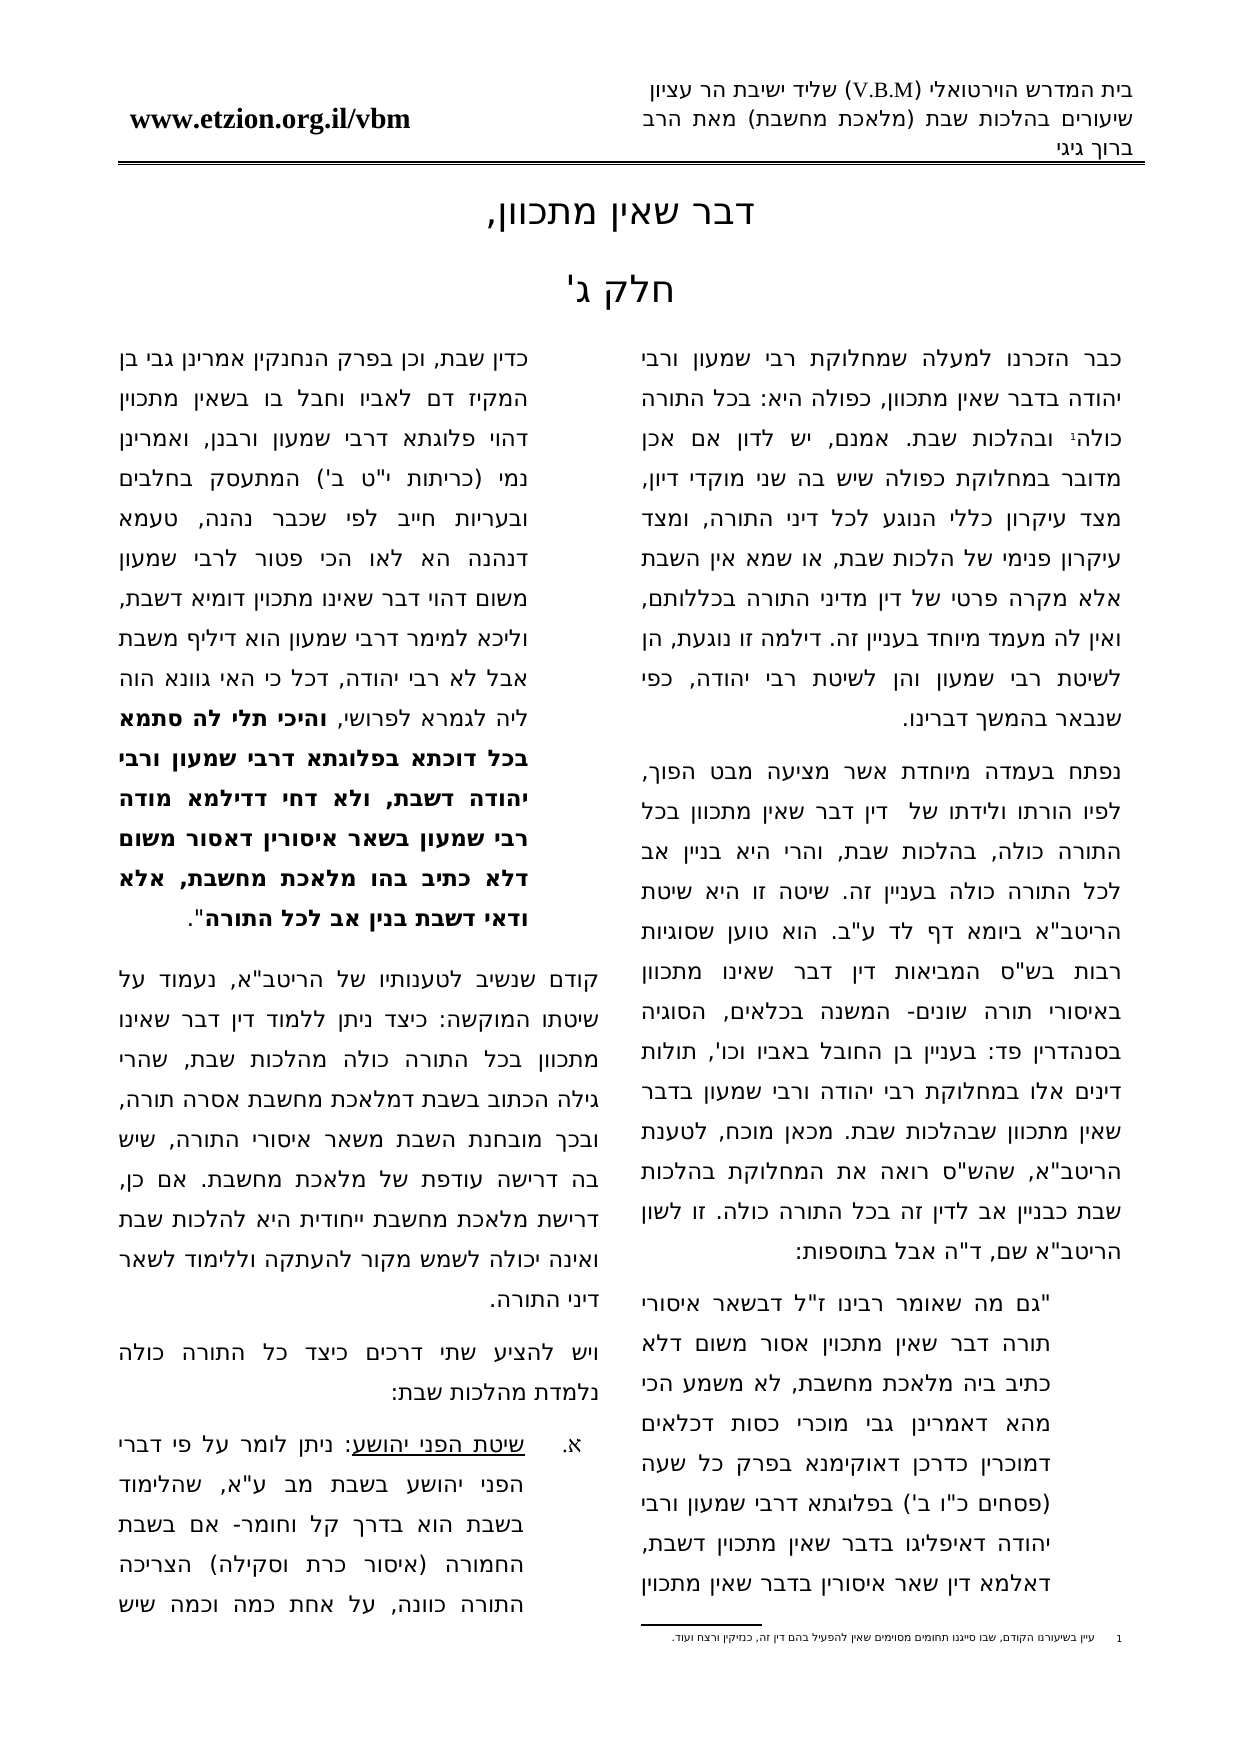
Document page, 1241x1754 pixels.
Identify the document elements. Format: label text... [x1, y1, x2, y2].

text כבר הזכרנו למעלה שמחלוקת רבי שמעון ורבי יהודה בדבר שאין מתכוון, כפולה היא: בכל התורה כולה ובהלכות שבת. אמנם, יש לדון אם אכן מדובר במחלוקת כפולה שיש בה שני מוקדי דיון, מצד עיקרון כללי הנוגע לכל דיני התורה, ומצד עיקרון פנימי של הלכות שבת, או שמא אין השבת אלא מקרה פרטי של דין מדיני התורה בכללותם, ואין לה מעמד מיוחד בעניין זה. דילמה זו נוגעת, הן לשיטת רבי שמעון והן לשיטת רבי יהודה, כפי שנבאר בהמשך דברינו. [641, 346, 1122, 732]
list "גם מה שאומר רבינו ז"ל דבשאר איסורי תורה דבר שאין מתכוין אסור משום דלא כתיב ביה מלאכת מחשבת, לא משמע הכי מהא דאמרינן גבי מוכרי כסות דכלאים דמוכרין כדרכן דאוקימנא בפרק כל שעה (פסחים כ"ו ב') בפלוגתא דרבי שמעון ורבי יהודה דאיפליגו בדבר שאין מתכוין דשבת, דאלמא דין שאר איסורין בדבר שאין מתכוין כדין שבת, וכן בפרק הנחנקין אמרינן גבי בן המקיז דם לאביו וחבל בו בשאין מתכוין דהוי פלוגתא דרבי שמעון ורבנן, ואמרינן נמי (כריתות י"ט ב') המתעסק בחלבים ובעריות חייב לפי שכבר נהנה, טעמא דנהנה הא לאו הכי פטור לרבי שמעון משום דהוי דבר שאינו מתכוין דומיא דשבת, וליכא למימר דרבי שמעון הוא דיליף משבת אבל לא רבי יהודה, דכל כי האי גוונא הוה ליה לגמרא לפרושי, והיכי תלי לה סתמא בכל דוכתא בפלוגתא דרבי שמעון ורבי יהודה דשבת, ולא דחי דדילמא מודה רבי שמעון בשאר איסורין דאסור משום דלא כתיב בהו מלאכת מחשבת, אלא ודאי דשבת בנין אב לכל התורה". [641, 1291, 1051, 1597]
text ויש להציע שתי דרכים כיצד כל התורה כולה נלמדת מהלכות שבת: [118, 1339, 599, 1406]
text דבר שאין מתכוון, [118, 190, 1122, 233]
text נפתח בעמדה מיוחדת אשר מציעה מבט הפוך, לפיו הורתו ולידתו של דין דבר שאין מתכוון בכל התורה כולה, בהלכות שבת, והרי היא בניין אב לכל התורה כולה בעניין זה. שיטה זו היא שיטת הריטב"א ביומא דף לד ע"ב. הוא טוען שסוגיות רבות בש"ס המביאות דין דבר שאינו מתכוון באיסורי תורה שונים- המשנה בכלאים, הסוגיה בסנהדרין פד: בעניין בן החובל באביו וכו', תולות דינים אלו במחלוקת רבי יהודה ורבי שמעון בדבר שאין מתכוון שבהלכות שבת. מכאן מוכח, לטענת הריטב"א, שהש"ס רואה את המחלוקת בהלכות שבת כבניין אב לדין זה בכל התורה כולה. זו לשון הריטב"א שם, ד"ה אבל בתוספות: [641, 758, 1122, 1265]
text חלק ג' [118, 268, 1122, 311]
list "גם מה שאומר רבינו ז"ל דבשאר איסורי תורה דבר שאין מתכוין אסור משום דלא כתיב ביה מלאכת מחשבת, לא משמע הכי מהא דאמרינן גבי מוכרי כסות דכלאים דמוכרין כדרכן דאוקימנא בפרק כל שעה (פסחים כ"ו ב') בפלוגתא דרבי שמעון ורבי יהודה דאיפליגו בדבר שאין מתכוין דשבת, דאלמא דין שאר איסורין בדבר שאין מתכוין כדין שבת, וכן בפרק הנחנקין אמרינן גבי בן המקיז דם לאביו וחבל בו בשאין מתכוין דהוי פלוגתא דרבי שמעון ורבנן, ואמרינן נמי (כריתות י"ט ב') המתעסק בחלבים ובעריות חייב לפי שכבר נהנה, טעמא דנהנה הא לאו הכי פטור לרבי שמעון משום דהוי דבר שאינו מתכוין דומיא דשבת, וליכא למימר דרבי שמעון הוא דיליף משבת אבל לא רבי יהודה, דכל כי האי גוונא הוה ליה לגמרא לפרושי, והיכי תלי לה סתמא בכל דוכתא בפלוגתא דרבי שמעון ורבי יהודה דשבת, ולא דחי דדילמא מודה רבי שמעון בשאר איסורין דאסור משום דלא כתיב בהו מלאכת מחשבת, אלא ודאי דשבת בנין אב לכל התורה". [118, 346, 529, 932]
text קודם שנשיב לטענותיו של הריטב"א, נעמוד על שיטתו המוקשה: כיצד ניתן ללמוד דין דבר שאינו מתכוון בכל התורה כולה מהלכות שבת, שהרי גילה הכתוב בשבת דמלאכת מחשבת אסרה תורה, ובכך מובחנת השבת משאר איסורי התורה, שיש בה דרישה עודפת של מלאכת מחשבת. אם כן, דרישת מלאכת מחשבת ייחודית היא להלכות שבת ואינה יכולה לשמש מקור להעתקה וללימוד לשאר דיני התורה. [118, 966, 599, 1313]
